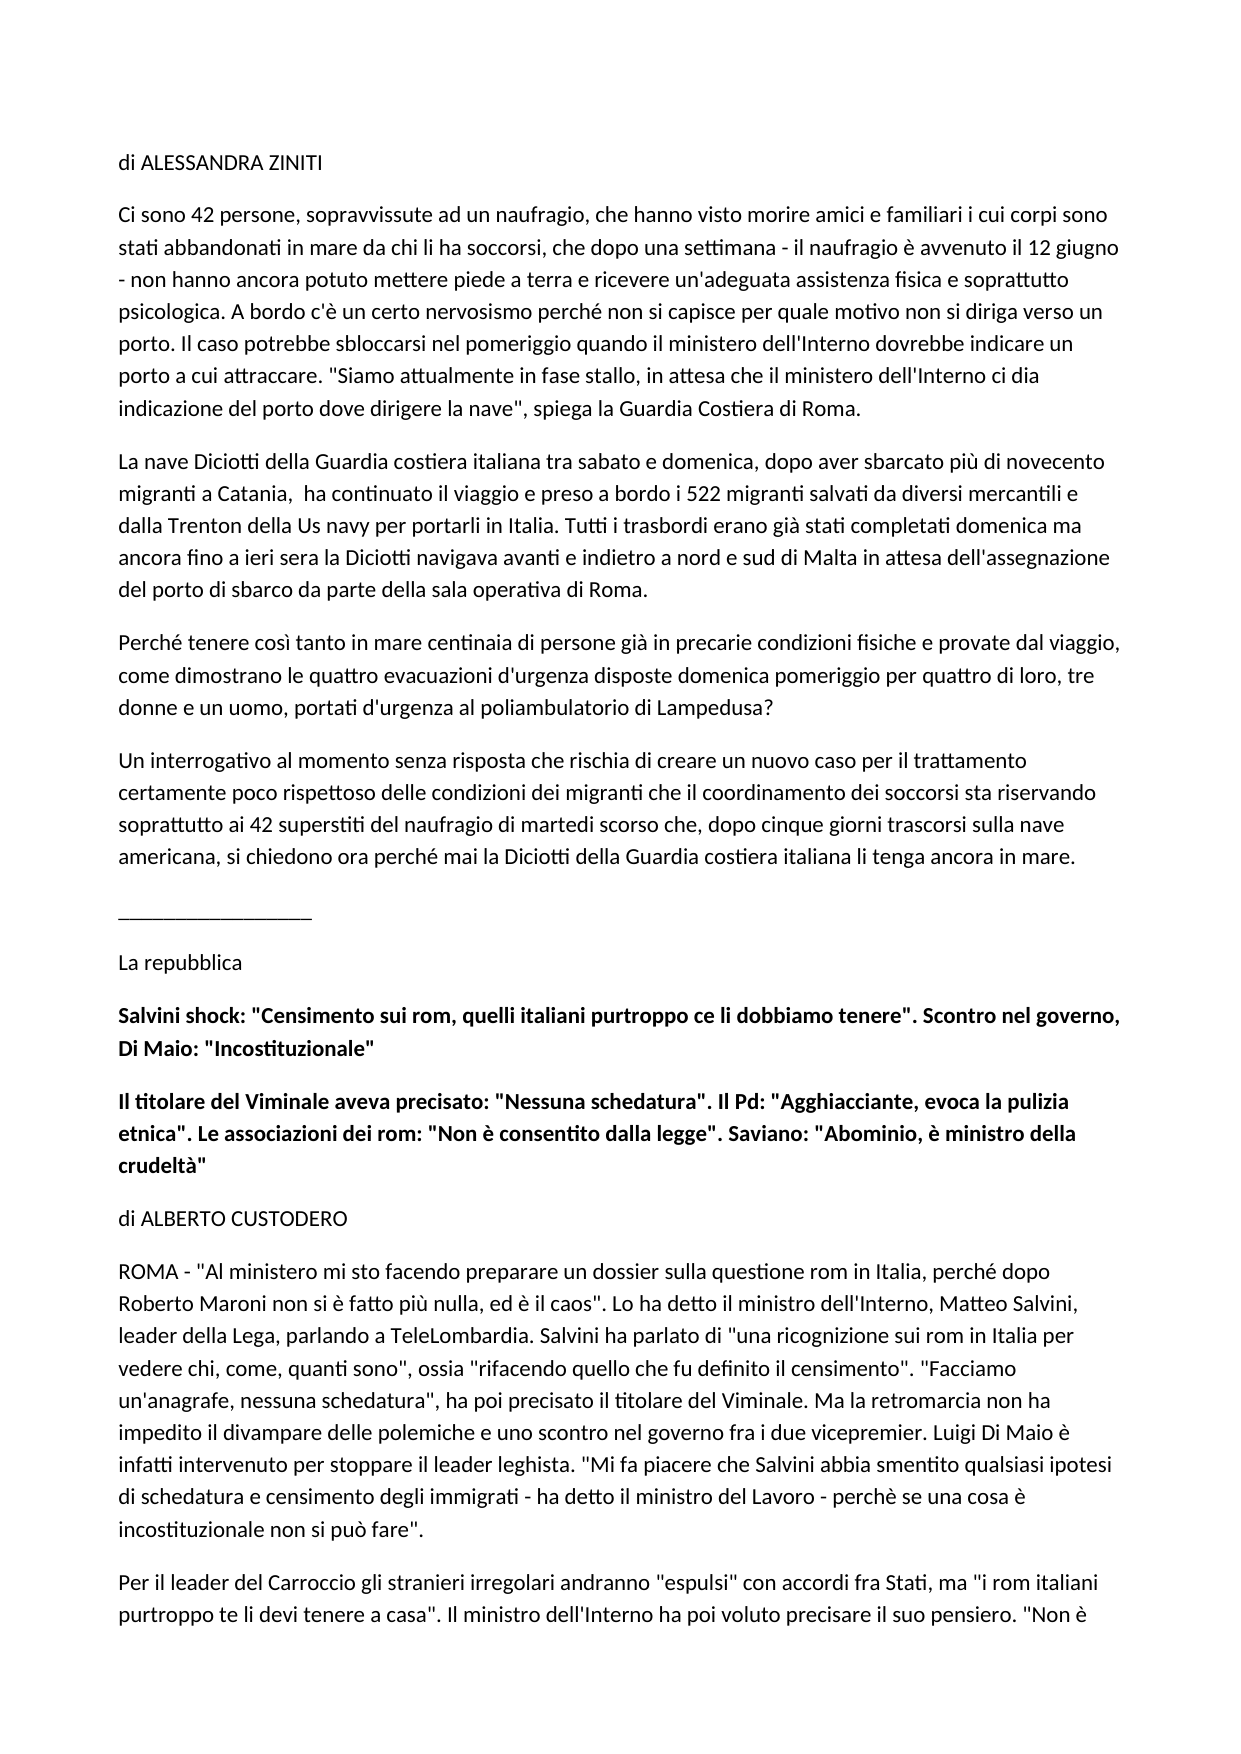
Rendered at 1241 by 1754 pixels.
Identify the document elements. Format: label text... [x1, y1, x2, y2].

text ROMA - "Al ministero mi sto facendo preparare un dossier sulla questione rom in Italia, perché dopo Roberto Maroni non si è fatto più nulla, ed è il caos". Lo ha detto il ministro dell'Interno, Matteo Salvini, leader della Lega, parlando a TeleLombardia. Salvini ha parlato di "una ricognizione sui rom in Italia per vedere chi, come, quanti sono", ossia "rifacendo quello che fu definito il censimento". "Facciamo un'anagrafe, nessuna schedatura", ha poi precisato il titolare del Viminale. Ma la retromarcia non ha impedito il divampare delle polemiche e uno scontro nel governo fra i due vicepremier. Luigi Di Maio è infatti intervenuto per stoppare il leader leghista. "Mi fa piacere che Salvini abbia smentito qualsiasi ipotesi di schedatura e censimento degli immigrati - ha detto il ministro del Lavoro - perchè se una cosa è incostituzionale non si può fare". [118, 1257, 1122, 1543]
text Ci sono 42 persone, sopravvissute ad un naufragio, che hanno visto morire amici e familiari i cui corpi sono stati abbandonati in mare da chi li ha soccorsi, che dopo una settimana - il naufragio è avvenuto il 12 giugno - non hanno ancora potuto mettere piede a terra e ricevere un'adeguata assistenza fisica e soprattutto psicologica. A bordo c'è un certo nervosismo perché non si capisce per quale motivo non si diriga verso un porto. Il caso potrebbe sbloccarsi nel pomeriggio quando il ministero dell'Interno dovrebbe indicare un porto a cui attraccare. "Siamo attualmente in fase stallo, in attesa che il ministero dell'Interno ci dia indicazione del porto dove dirigere la nave", spiega la Guardia Costiera di Roma. [118, 201, 1122, 422]
text Salvini shock: "Censimento sui rom, quelli italiani purtroppo ce li dobbiamo tenere". Scontro nel governo, Di Maio: "Incostituzionale" [118, 1002, 1122, 1062]
text di ALESSANDRA ZINITI [118, 148, 1122, 176]
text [118, 1568, 1122, 1628]
text La nave Diciotti della Guardia costiera italiana tra sabato e domenica, dopo aver sbarcato più di novecento migranti a Catania, ha continuato il viaggio e preso a bordo i 522 migranti salvati da diversi mercantili e dalla Trenton della Us navy per portarli in Italia. Tutti i trasbordi erano già stati completati domenica ma ancora fino a ieri sera la Diciotti navigava avanti e indietro a nord e sud di Malta in attesa dell'assegnazione del porto di sbarco da parte della sala operativa di Roma. [118, 447, 1122, 603]
text Perché tenere così tanto in mare centinaia di persone già in precarie condizioni fisiche e provate dal viaggio, come dimostrano le quattro evacuazioni d'urgenza disposte domenica pomeriggio per quattro di loro, tre donne e un uomo, portati d'urgenza al poliambulatorio di Lampedusa? [118, 628, 1122, 721]
text _________________ [118, 896, 1122, 923]
text Il titolare del Viminale aveva precisato: "Nessuna schedatura". Il Pd: "Agghiacciante, evoca la pulizia etnica". Le associazioni dei rom: "Non è consentito dalla legge". Saviano: "Abominio, è ministro della crudeltà" [118, 1087, 1122, 1179]
text di ALBERTO CUSTODERO [118, 1204, 1122, 1232]
text La repubblica [118, 948, 1122, 977]
text Un interrogativo al momento senza risposta che rischia di creare un nuovo caso per il trattamento certamente poco rispettoso delle condizioni dei migranti che il coordinamento dei soccorsi sta riservando soprattutto ai 42 superstiti del naufragio di martedi scorso che, dopo cinque giorni trascorsi sulla nave americana, si chiedono ora perché mai la Diciotti della Guardia costiera italiana li tenga ancora in mare. [118, 746, 1122, 871]
